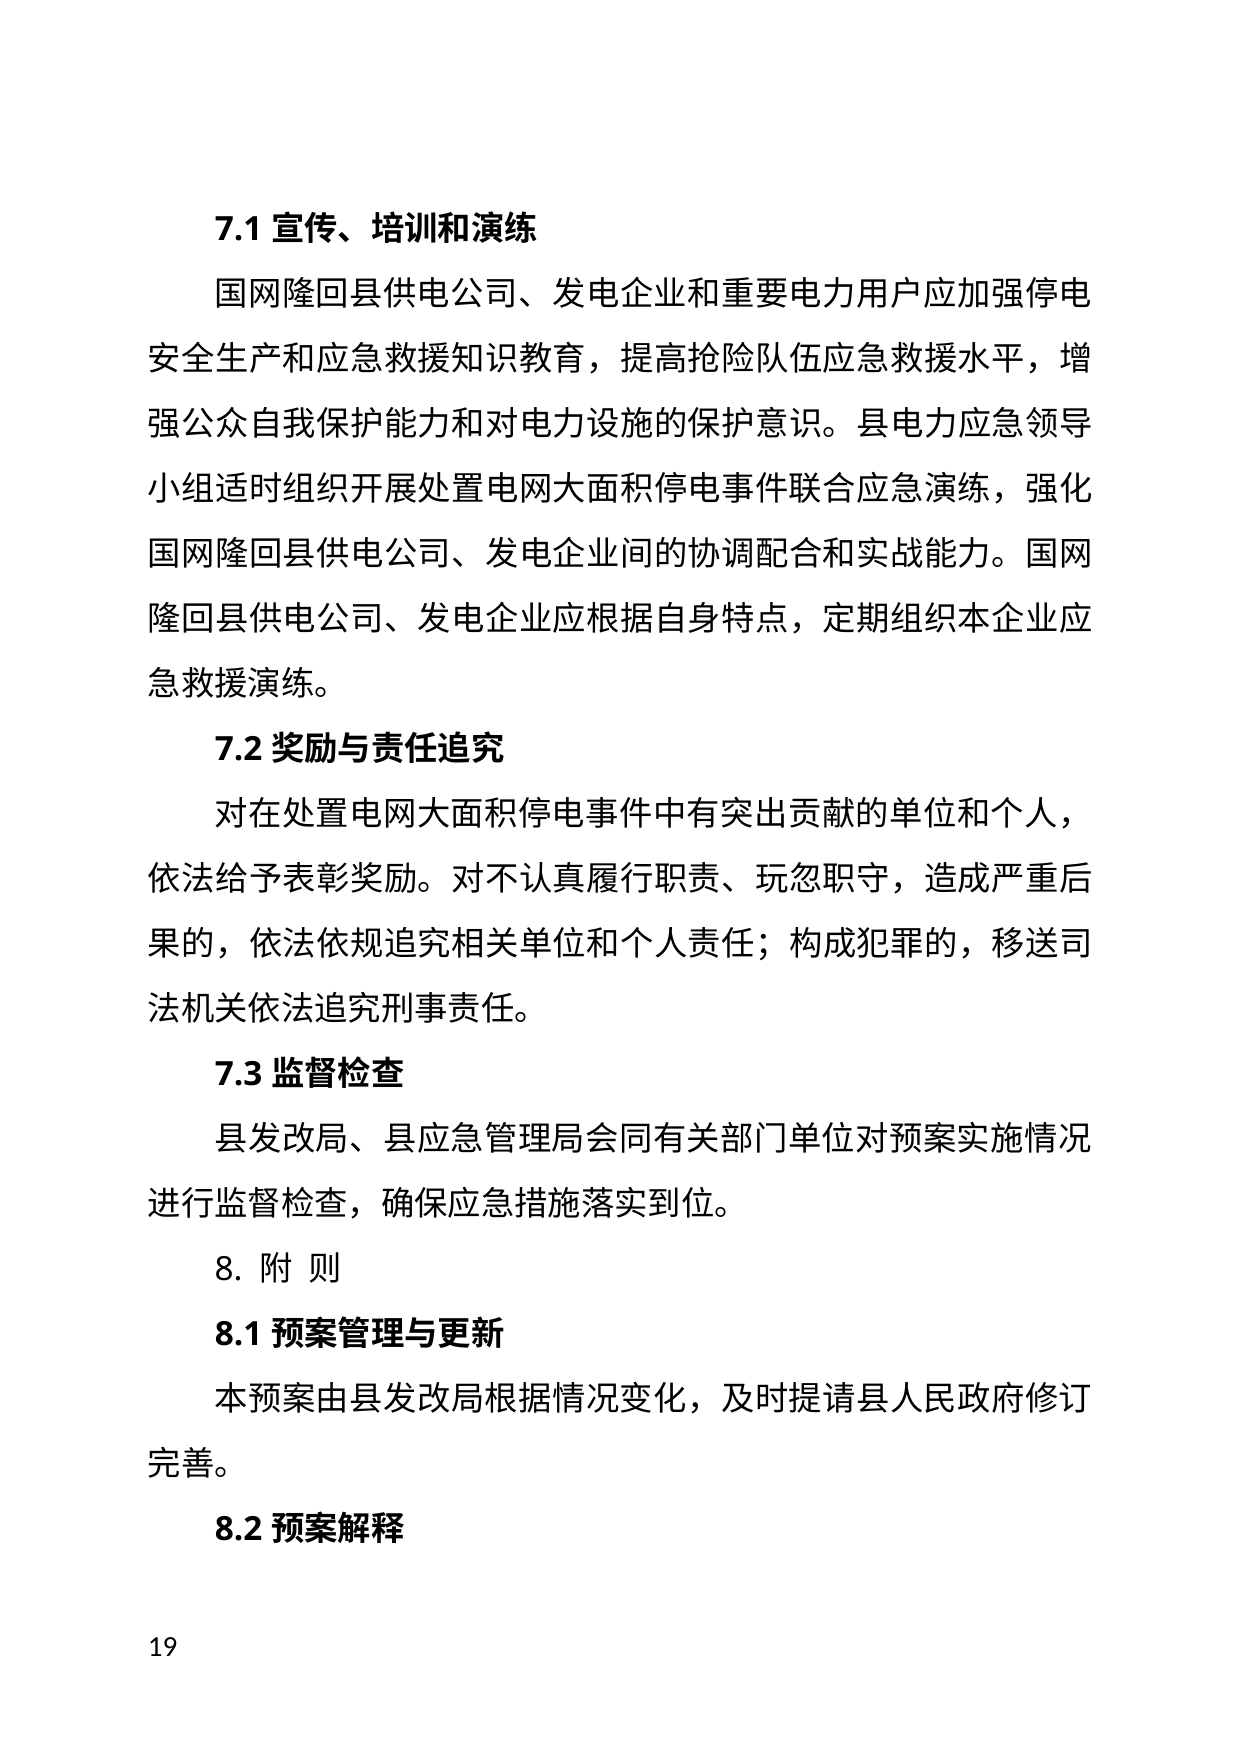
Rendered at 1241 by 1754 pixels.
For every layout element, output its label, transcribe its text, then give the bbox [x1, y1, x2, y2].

list 国网隆回县供电公司、发电企业和重要电力用户应加强停电安全生产和应急救援知识教育，提高抢险队伍应急救援水平，增强公众自我保护能力和对电力设施的保护意识。县电力应急领导小组适时组织开展处置电网大面积停电事件联合应急演练，强化国网隆回县供电公司、发电企业间的协调配合和实战能力。国网隆回县供电公司、发电企业应根据自身特点，定期组织本企业应急救援演练。 [148, 258, 1093, 713]
text 8.1 预案管理与更新 [148, 1298, 1093, 1363]
text 7.1 宣传、培训和演练 [148, 193, 1093, 258]
text 8.2 预案解释 [148, 1493, 1093, 1558]
text 8. 附 则 [148, 1233, 1093, 1298]
text 本预案由县发改局根据情况变化，及时提请县人民政府修订完善。 [148, 1363, 1093, 1493]
text 7.3 监督检查 [148, 1038, 1093, 1103]
text 7.2 奖励与责任追究 [148, 713, 1093, 778]
text 对在处置电网大面积停电事件中有突出贡献的单位和个人，依法给予表彰奖励。对不认真履行职责、玩忽职守，造成严重后果的，依法依规追究相关单位和个人责任；构成犯罪的，移送司法机关依法追究刑事责任。 [148, 778, 1093, 1038]
text 县发改局、县应急管理局会同有关部门单位对预案实施情况进行监督检查，确保应急措施落实到位。 [148, 1103, 1093, 1233]
